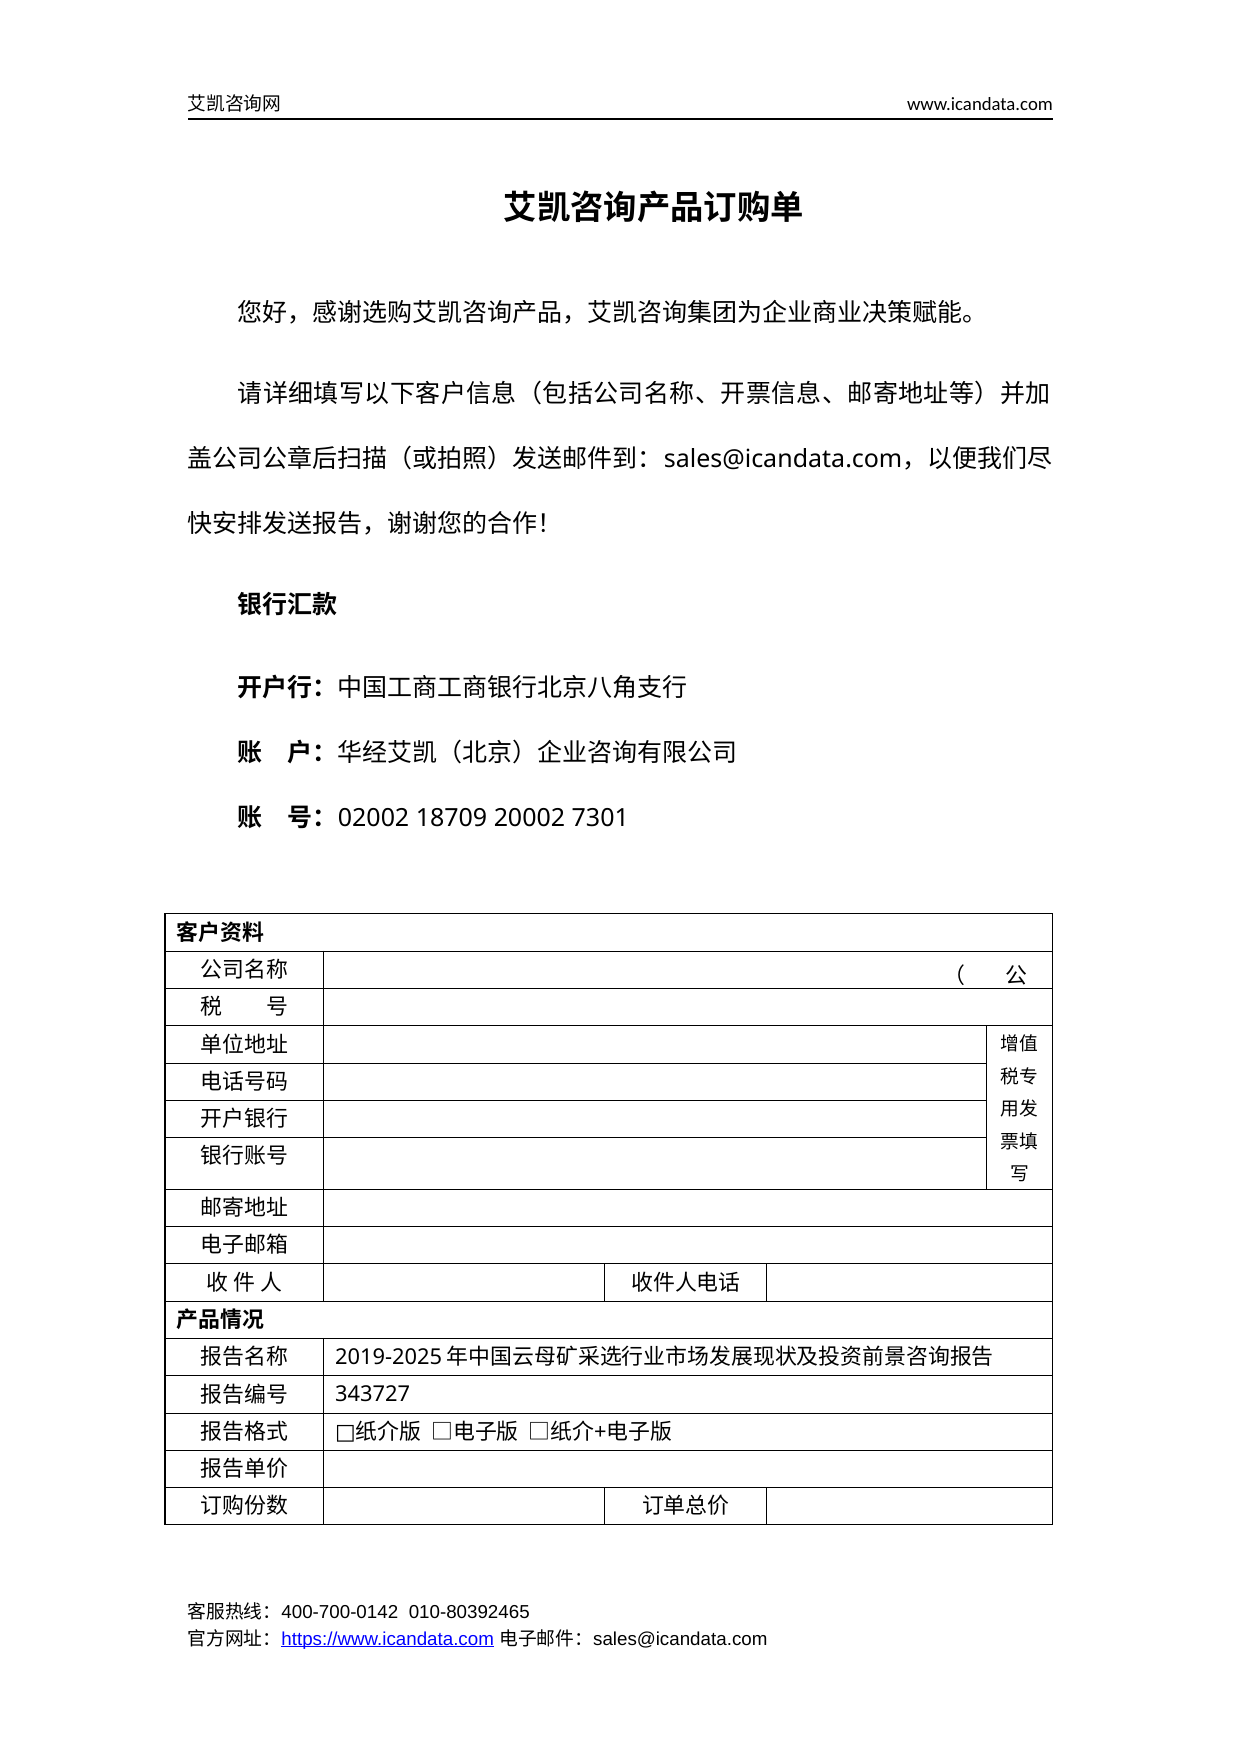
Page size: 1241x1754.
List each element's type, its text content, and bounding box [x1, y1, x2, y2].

table_cell 报告单价 [166, 1451, 323, 1487]
text 艾凯咨询产品订购单 [187, 172, 1053, 237]
table_cell [767, 1264, 1052, 1301]
text 银行汇款 [187, 570, 1053, 635]
table_cell [324, 1488, 604, 1524]
table_cell 收件人电话 [605, 1264, 766, 1301]
table_cell 开户银行 [166, 1101, 323, 1137]
table_cell 收 件 人 [166, 1264, 323, 1301]
table_cell 邮寄地址 [166, 1190, 323, 1226]
table_cell 报告编号 [166, 1376, 323, 1412]
table_cell 电话号码 [166, 1064, 323, 1100]
table_cell [324, 1190, 1052, 1226]
table_cell [324, 1451, 1052, 1487]
table_cell 报告名称 [166, 1339, 323, 1375]
table_cell 电子邮箱 [166, 1227, 323, 1263]
table_cell 报告格式 [166, 1414, 323, 1450]
table_cell [767, 1488, 1052, 1524]
table_cell 订购份数 [166, 1488, 323, 1524]
table_cell □纸介版 □电子版 □纸介+电子版 [324, 1414, 1052, 1450]
text 请详细填写以下客户信息（包括公司名称、开票信息、邮寄地址等）并加盖公司公章后扫描（或拍照）发送邮件到：sales@icandata.com，以便我们尽快安排发送报告，谢谢您的合作！ [187, 359, 1053, 554]
table_cell 订单总价 [605, 1488, 766, 1524]
table_cell [324, 952, 1052, 988]
table_cell 公司名称 [166, 952, 323, 988]
text 账 户：华经艾凯（北京）企业咨询有限公司 [187, 718, 1053, 783]
table_cell 单位地址 [166, 1026, 323, 1062]
table_cell [324, 1026, 986, 1062]
table_cell [324, 1138, 986, 1189]
table_cell [324, 1064, 986, 1100]
table_cell [324, 989, 1052, 1025]
table_cell 2019-2025年中国云母矿采选行业市场发展现状及投资前景咨询报告 [324, 1339, 1052, 1375]
text 开户行：中国工商工商银行北京八角支行 [187, 653, 1053, 718]
table_header 客户资料 [166, 914, 1052, 951]
table_cell 产品情况 [166, 1302, 1052, 1338]
table_cell 税 号 [166, 989, 323, 1025]
table_cell 银行账号 [166, 1138, 323, 1189]
table_cell 343727 [324, 1376, 1052, 1412]
table_cell 增值税专用发票填写 [987, 1026, 1052, 1189]
text 您好，感谢选购艾凯咨询产品，艾凯咨询集团为企业商业决策赋能。 [187, 278, 1053, 343]
text 账 号：02002 18709 20002 7301 [187, 783, 1053, 848]
table_cell [324, 1264, 604, 1301]
table_cell [324, 1101, 986, 1137]
table_cell [324, 1227, 1052, 1263]
